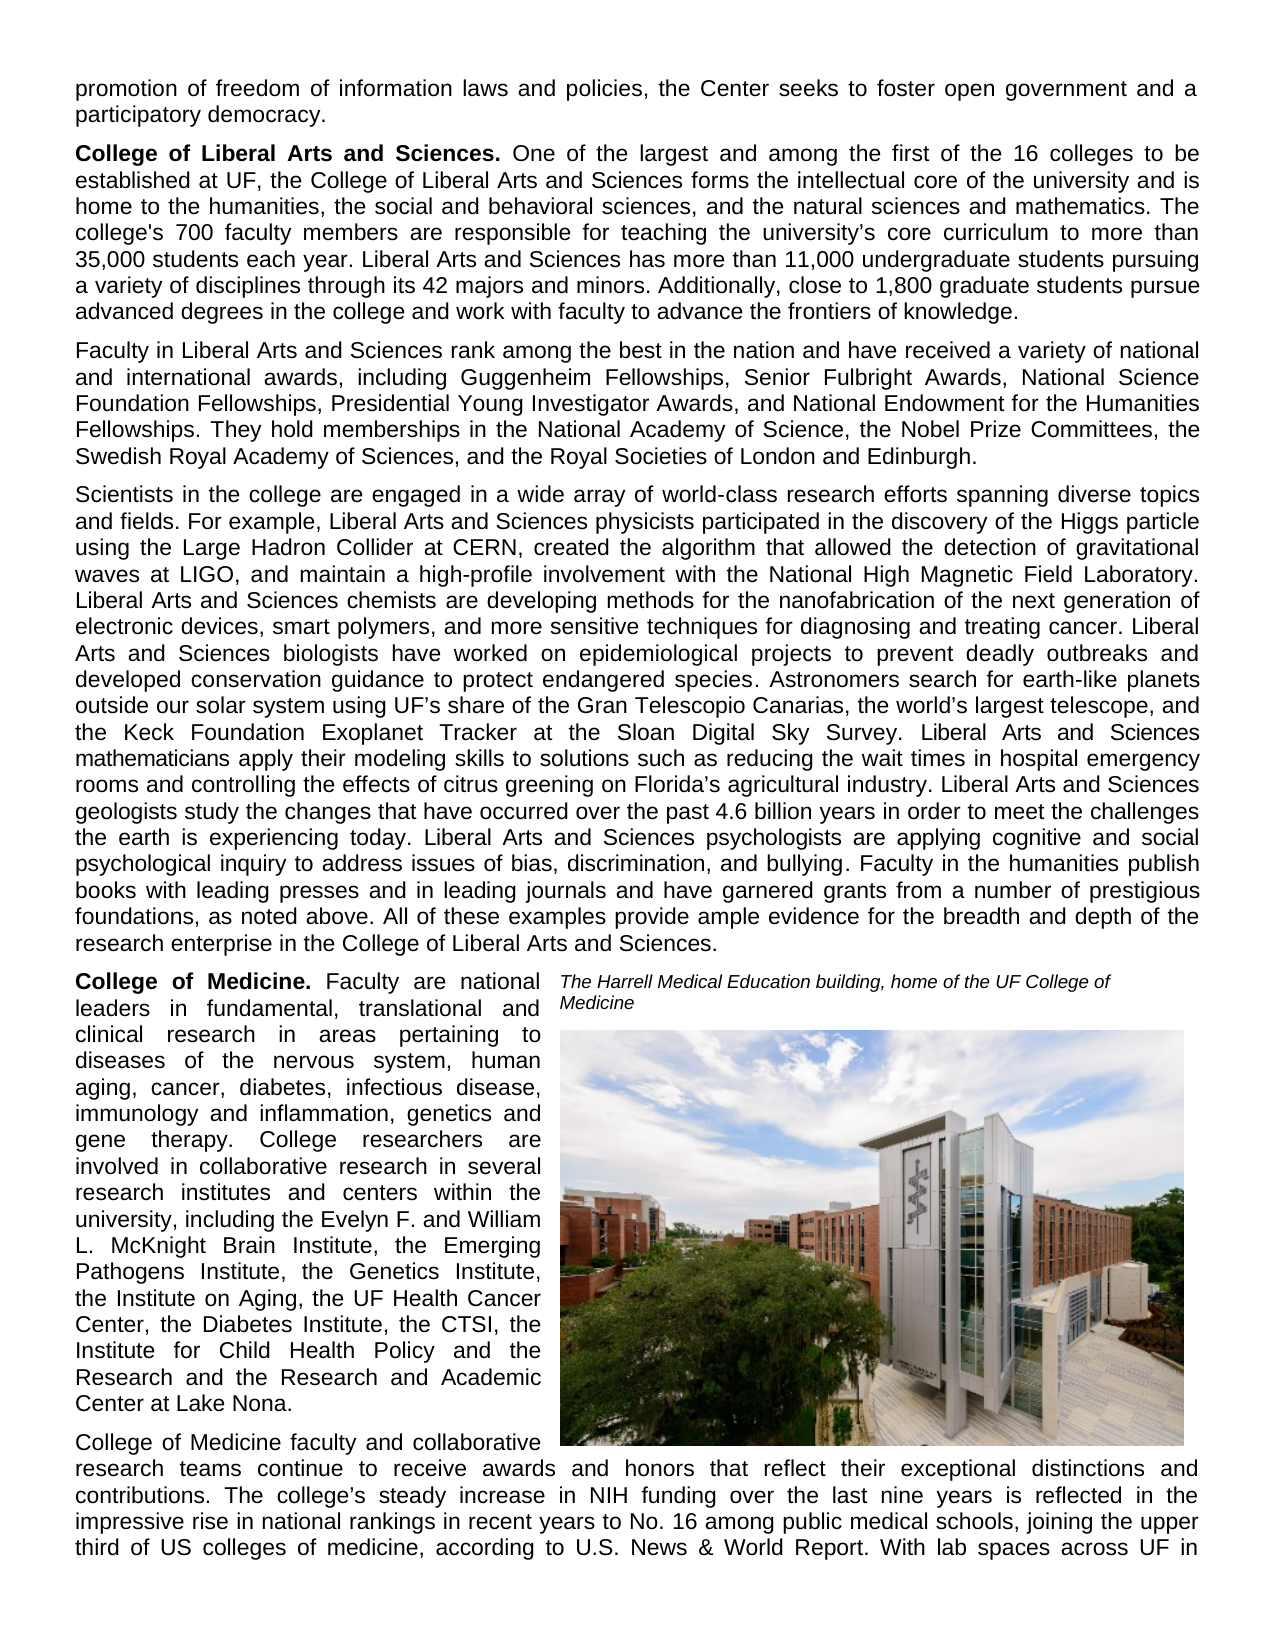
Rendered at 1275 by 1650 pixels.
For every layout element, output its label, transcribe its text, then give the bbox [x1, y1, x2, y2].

text Faculty in Liberal Arts and Sciences rank among the best in the nation and have received a variety of national and international awards, including Guggenheim Fellowships, Senior Fulbright Awards, National Science Foundation Fellowships, Presidential Young Investigator Awards, and National Endowment for the Humanities Fellowships. They hold memberships in the National Academy of Science, the Nobel Prize Committees, the Swedish Royal Academy of Sciences, and the Royal Societies of London and Edinburgh. [75, 337, 1200, 469]
text College of Liberal Arts and Sciences. One of the largest and among the first of the 16 colleges to be established at UF, the College of Liberal Arts and Sciences forms the intellectual core of the university and is home to the humanities, the social and behavioral sciences, and the natural sciences and mathematics. The college's 700 faculty members are responsible for teaching the university’s core curriculum to more than 35,000 students each year. Liberal Arts and Sciences has more than 11,000 undergraduate students pursuing a variety of disciplines through its 42 majors and minors. Additionally, close to 1,800 graduate students pursue advanced degrees in the college and work with faculty to advance the frontiers of knowledge. [75, 140, 1200, 325]
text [75, 75, 1200, 128]
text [75, 1429, 1200, 1561]
text Scientists in the college are engaged in a wide array of world-class research efforts spanning diverse topics and fields. For example, Liberal Arts and Sciences physicists participated in the discovery of the Higgs particle using the Large Hadron Collider at CERN, created the algorithm that allowed the detection of gravitational waves at LIGO, and maintain a high-profile involvement with the National High Magnetic Field Laboratory. Liberal Arts and Sciences chemists are developing methods for the nanofabrication of the next generation of electronic devices, smart polymers, and more sensitive techniques for diagnosing and treating cancer. Liberal Arts and Sciences biologists have worked on epidemiological projects to prevent deadly outbreaks and developed conservation guidance to protect endangered species. Astronomers search for earth-like planets outside our solar system using UF’s share of the Gran Telescopio Canarias, the world’s largest telescope, and the Keck Foundation Exoplanet Tracker at the Sloan Digital Sky Survey. Liberal Arts and Sciences mathematicians apply their modeling skills to solutions such as reducing the wait times in hospital emergency rooms and controlling the effects of citrus greening on Florida’s agricultural industry. Liberal Arts and Sciences geologists study the changes that have occurred over the past 4.6 billion years in order to meet the challenges the earth is experiencing today. Liberal Arts and Sciences psychologists are applying cognitive and social psychological inquiry to address issues of bias, discrimination, and bullying. Faculty in the humanities publish books with leading presses and in leading journals and have garnered grants from a number of prestigious foundations, as noted above. All of these examples provide ample evidence for the breadth and depth of the research enterprise in the College of Liberal Arts and Sciences. [75, 481, 1200, 956]
picture [560, 1030, 1184, 1446]
